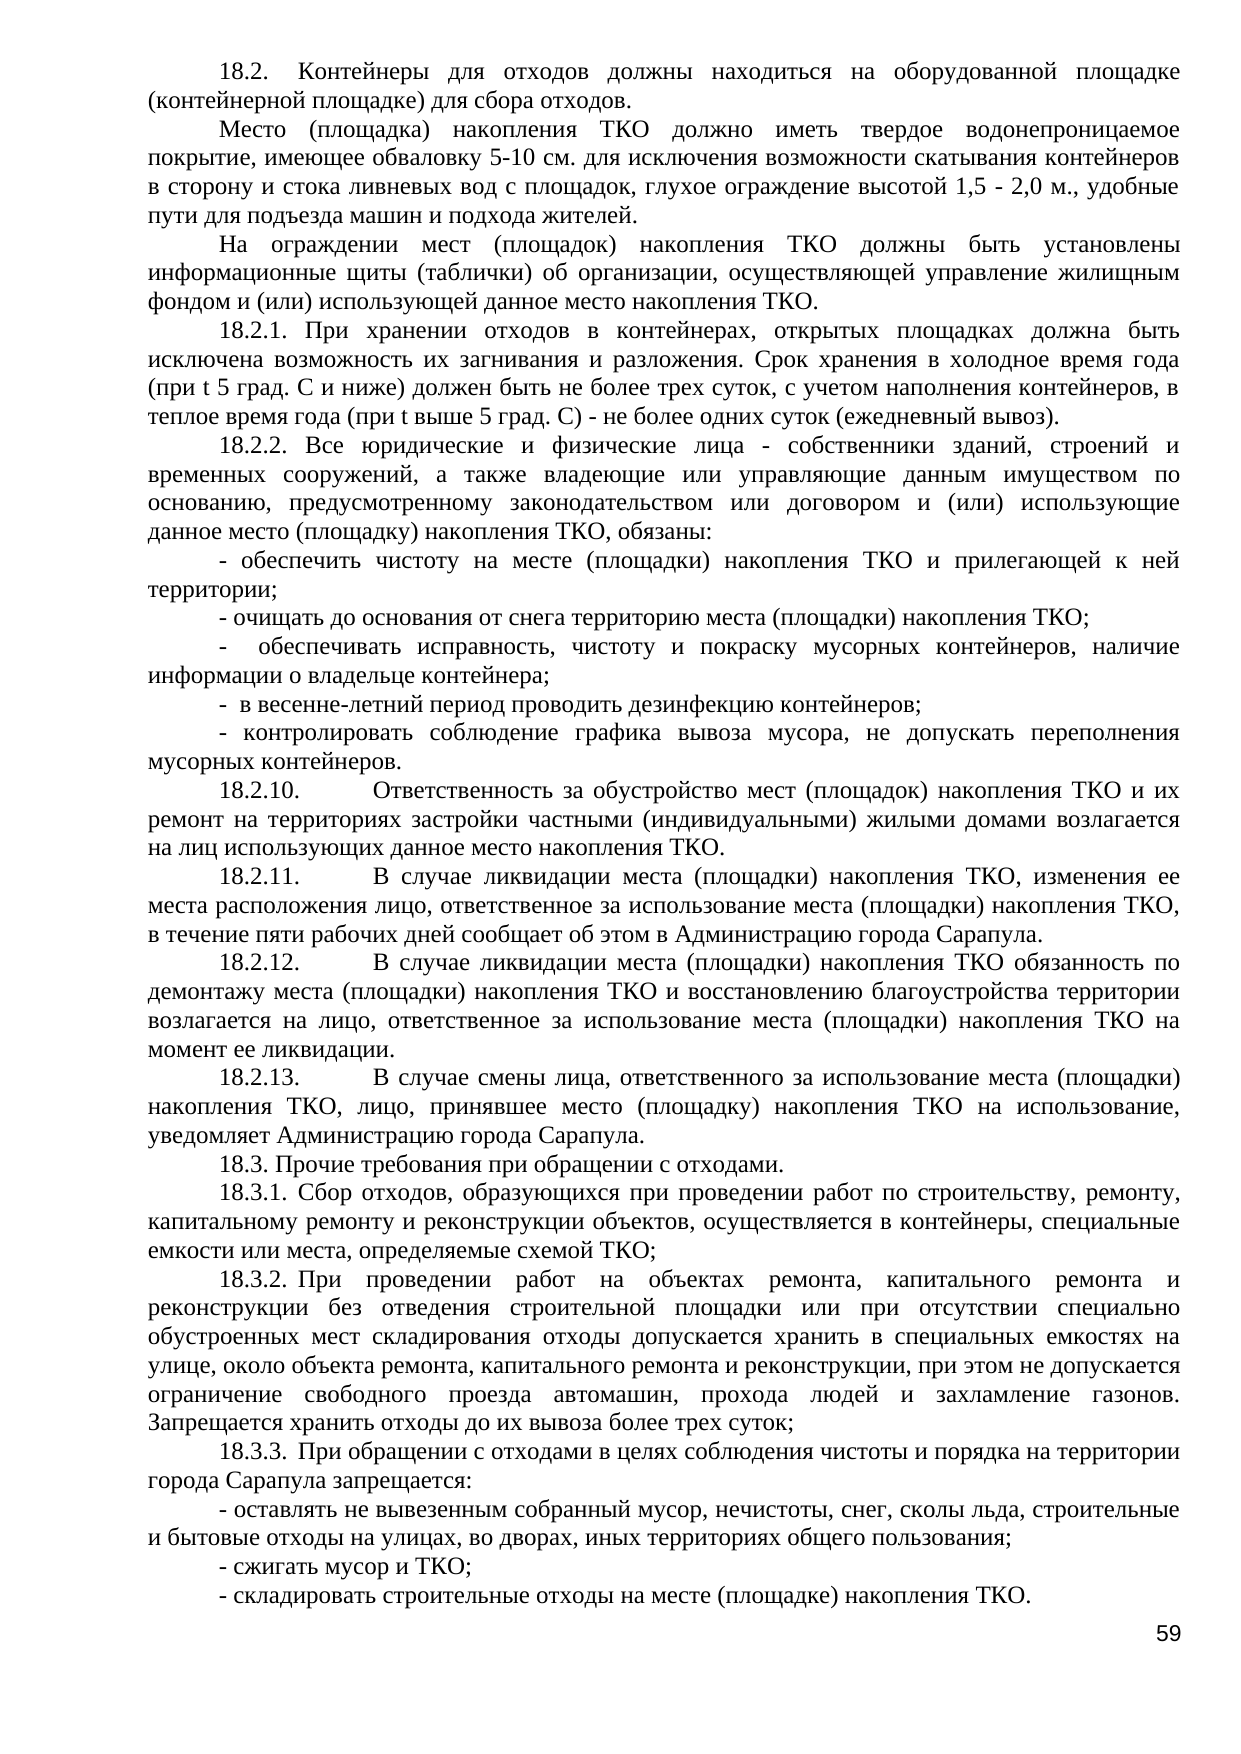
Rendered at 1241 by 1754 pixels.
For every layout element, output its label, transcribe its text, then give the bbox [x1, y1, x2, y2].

text На ограждении мест (площадок) накопления ТКО должны быть установлены информационные щиты (таблички) об организации, осуществляющей управление жилищным фондом и (или) использующей данное место накопления ТКО. [148, 229, 1181, 315]
text 18.2.11. В случае ликвидации места (площадки) накопления ТКО, изменения ее места расположения лицо, ответственное за использование места (площадки) накопления ТКО, в течение пяти рабочих дней сообщает об этом в Администрацию города Сарапула. [148, 861, 1181, 947]
text 18.2.10. Ответственность за обустройство мест (площадок) накопления ТКО и их ремонт на территориях застройки частными (индивидуальными) жилыми домами возлагается на лиц использующих данное место накопления ТКО. [148, 775, 1181, 861]
text - в весенне-летний период проводить дезинфекцию контейнеров; [148, 689, 1181, 717]
text 18.2.2. Все юридические и физические лица - собственники зданий, строений и временных сооружений, а также владеющие или управляющие данным имуществом по основанию, предусмотренному законодательством или договором и (или) использующие данное место (площадку) накопления ТКО, обязаны: [148, 430, 1181, 545]
text 18.3.2. При проведении работ на объектах ремонта, капитального ремонта и реконструкции без отведения строительной площадки или при отсутствии специально обустроенных мест складирования отходы допускается хранить в специальных емкостях на улице, около объекта ремонта, капитального ремонта и реконструкции, при этом не допускается ограничение свободного проезда автомашин, прохода людей и захламление газонов. Запрещается хранить отходы до их вывоза более трех суток; [148, 1264, 1181, 1436]
text 18.2.13. В случае смены лица, ответственного за использование места (площадки) накопления ТКО, лицо, принявшее место (площадку) накопления ТКО на использование, уведомляет Администрацию города Сарапула. [148, 1062, 1181, 1149]
text 18.2.12. В случае ликвидации места (площадки) накопления ТКО обязанность по демонтажу места (площадки) накопления ТКО и восстановлению благоустройства территории возлагается на лицо, ответственное за использование места (площадки) накопления ТКО на момент ее ликвидации. [148, 947, 1181, 1062]
text 18.3.3. При обращении с отходами в целях соблюдения чистоты и порядка на территории города Сарапула запрещается: [148, 1436, 1181, 1494]
text - обеспечивать исправность, чистоту и покраску мусорных контейнеров, наличие информации о владельце контейнера; [148, 631, 1181, 689]
text - оставлять не вывезенным собранный мусор, нечистоты, снег, сколы льда, строительные и бытовые отходы на улицах, во дворах, иных территориях общего пользования; [148, 1494, 1181, 1551]
text - сжигать мусор и ТКО; [148, 1551, 1181, 1580]
text - контролировать соблюдение графика вывоза мусора, не допускать переполнения мусорных контейнеров. [148, 717, 1181, 775]
text 18.2.1. При хранении отходов в контейнерах, открытых площадках должна быть исключена возможность их загнивания и разложения. Срок хранения в холодное время года (при t 5 град. С и ниже) должен быть не более трех суток, с учетом наполнения контейнеров, в теплое время года (при t выше 5 град. С) - не более одних суток (ежедневный вывоз). [148, 315, 1181, 430]
text 18.3.1. Сбор отходов, образующихся при проведении работ по строительству, ремонту, капитальному ремонту и реконструкции объектов, осуществляется в контейнеры, специальные емкости или места, определяемые схемой ТКО; [148, 1177, 1181, 1264]
text - складировать строительные отходы на месте (площадке) накопления ТКО. [148, 1580, 1181, 1609]
text - очищать до основания от снега территорию места (площадки) накопления ТКО; [148, 602, 1181, 631]
text - обеспечить чистоту на месте (площадки) накопления ТКО и прилегающей к ней территории; [148, 545, 1181, 602]
text 18.2. Контейнеры для отходов должны находиться на оборудованной площадке (контейнерной площадке) для сбора отходов. [148, 56, 1181, 114]
text Место (площадка) накопления ТКО должно иметь твердое водонепроницаемое покрытие, имеющее обваловку 5-10 см. для исключения возможности скатывания контейнеров в сторону и стока ливневых вод с площадок, глухое ограждение высотой 1,5 - 2,0 м., удобные пути для подъезда машин и подхода жителей. [148, 114, 1181, 229]
text 18.3. Прочие требования при обращении с отходами. [148, 1149, 1181, 1177]
